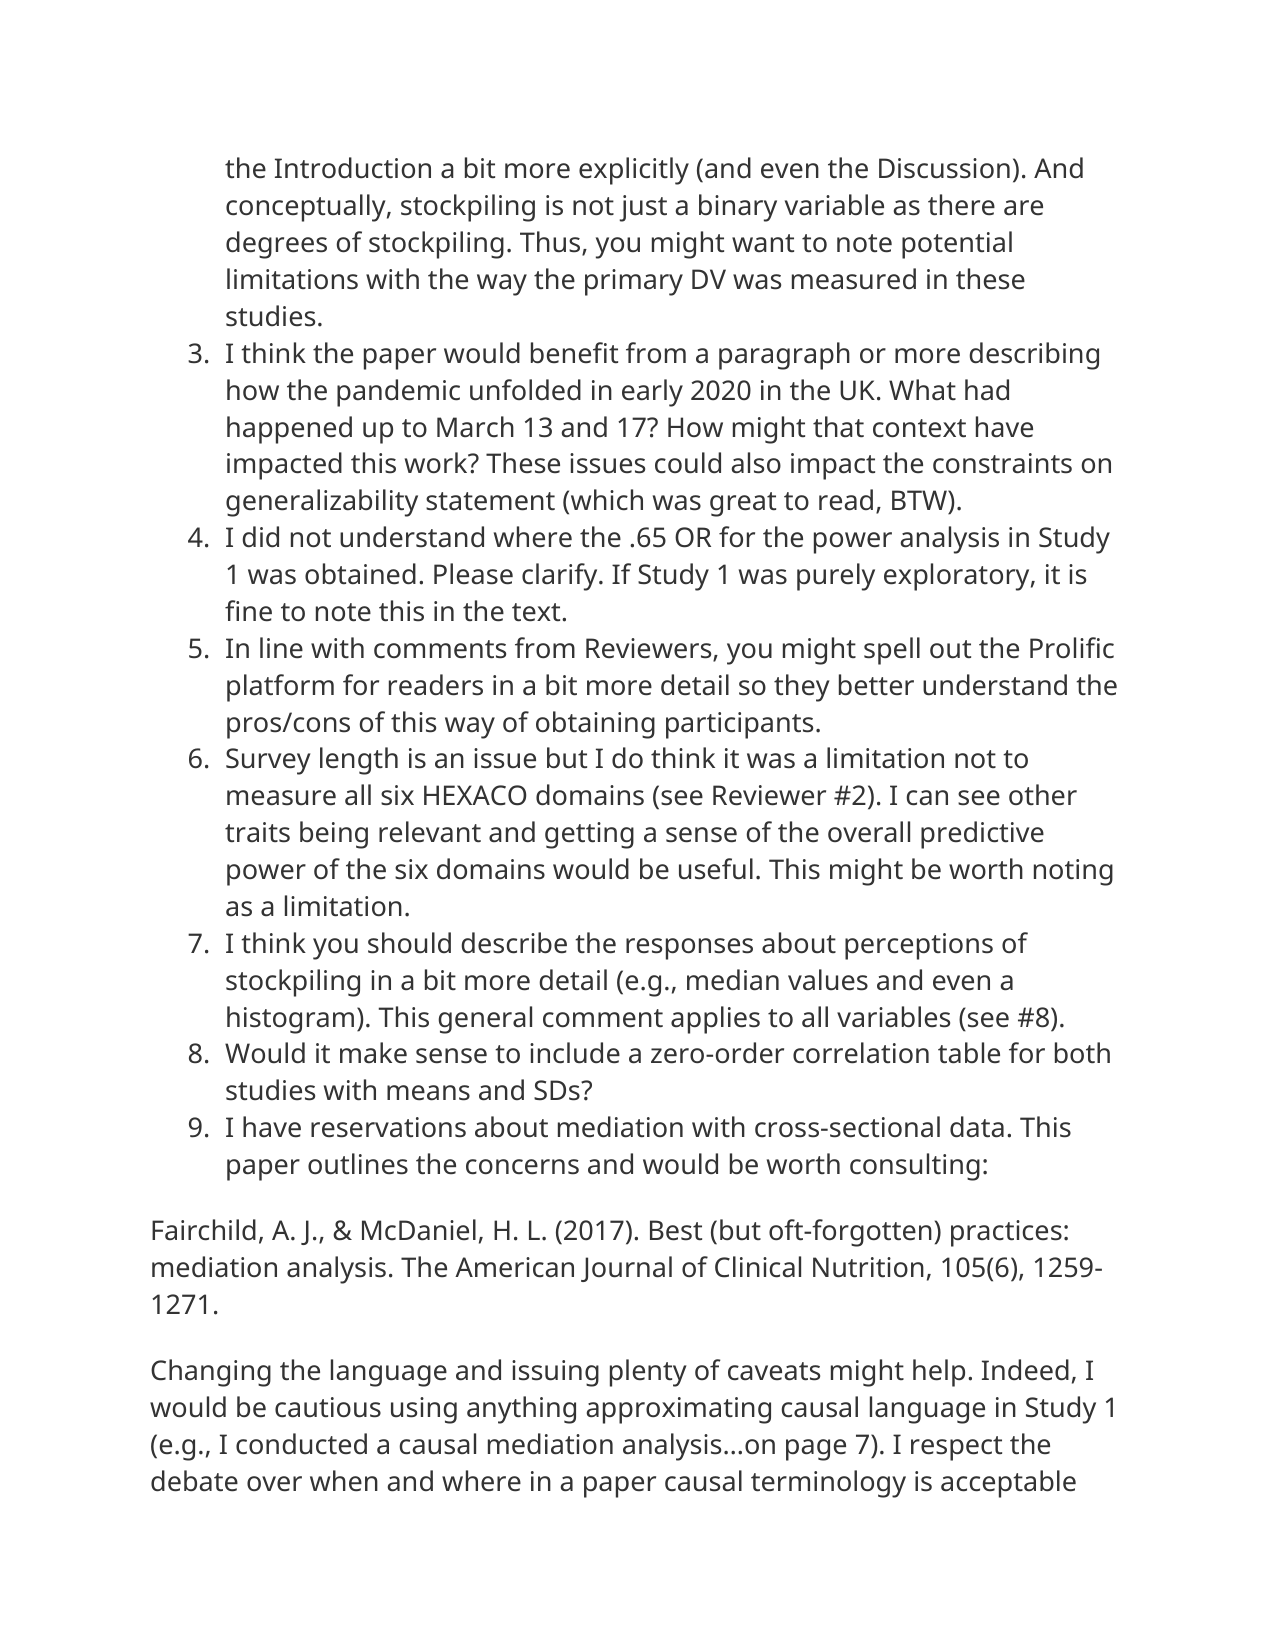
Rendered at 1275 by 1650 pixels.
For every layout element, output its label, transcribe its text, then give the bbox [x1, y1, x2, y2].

list I think you should describe the responses about perceptions of stockpiling in a bit more detail (e.g., median values and even a histogram). This general comment applies to all variables (see #8). [187, 924, 1125, 1035]
list I think the paper would benefit from a paragraph or more describing how the pandemic unfolded in early 2020 in the UK. What had happened up to March 13 and 17? How might that context have impacted this work? These issues could also impact the constraints on generalizability statement (which was great to read, BTW). [187, 334, 1125, 519]
list In line with comments from Reviewers, you might spell out the Prolific platform for readers in a bit more detail so they better understand the pros/cons of this way of obtaining participants. [187, 629, 1125, 740]
list Would it make sense to include a zero-order correlation table for both studies with means and SDs? [187, 1035, 1125, 1109]
list I did not understand where the .65 OR for the power analysis in Study 1 was obtained. Please clarify. If Study 1 was purely exploratory, it is fine to note this in the text. [187, 519, 1125, 629]
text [150, 1351, 1125, 1499]
list Survey length is an issue but I do think it was a limitation not to measure all six HEXACO domains (see Reviewer #2). I can see other traits being relevant and getting a sense of the overall predictive power of the six domains would be useful. This might be worth noting as a limitation. [187, 740, 1125, 924]
text Fairchild, A. J., & McDaniel, H. L. (2017). Best (but oft-forgotten) practices: mediation analysis. The American Journal of Clinical Nutrition, 105(6), 1259-1271. [150, 1212, 1125, 1322]
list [187, 150, 1125, 334]
list I have reservations about mediation with cross-sectional data. This paper outlines the concerns and would be worth consulting: [187, 1109, 1125, 1182]
